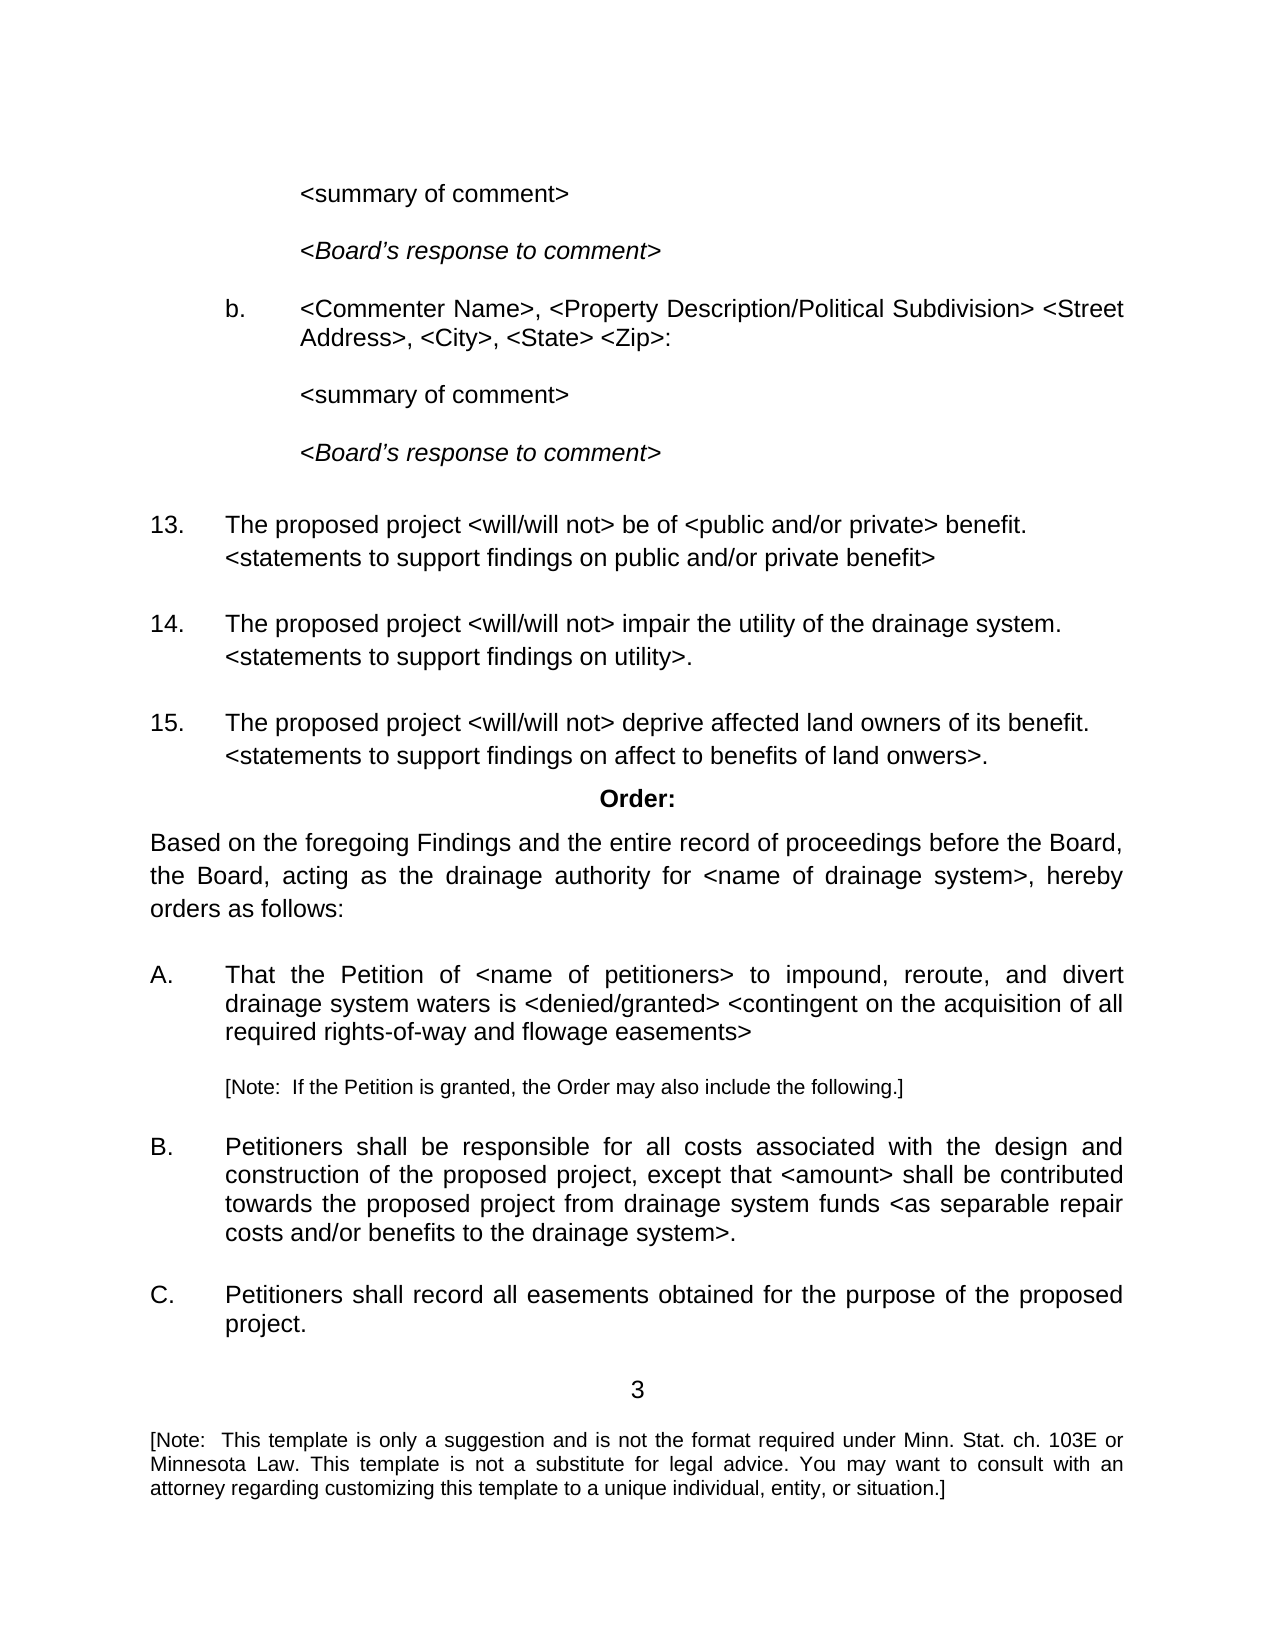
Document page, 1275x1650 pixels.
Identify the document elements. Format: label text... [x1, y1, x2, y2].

list That the Petition of <name of petitioners> to impound, reroute, and divert drainage system waters is <denied/granted> <contingent on the acquisition of all required rights-of-way and flowage easements> [150, 960, 1125, 1046]
list <Board’s response to comment> [300, 236, 1125, 265]
list <summary of comment> [300, 179, 1125, 207]
text Based on the foregoing Findings and the entire record of proceedings before the Board, the Board, acting as the drainage authority for <name of drainage system>, hereby orders as follows: [150, 828, 1125, 922]
list [Note: If the Petition is granted, the Order may also include the following.] [225, 1075, 1125, 1099]
list The proposed project <will/will not> be of <public and/or private> benefit. <statements to support findings on public and/or private benefit> [150, 510, 1125, 571]
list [225, 294, 1125, 351]
list <summary of comment> [300, 380, 1125, 409]
list The proposed project <will/will not> deprive affected land owners of its benefit. <statements to support findings on affect to benefits of land onwers>. [150, 708, 1125, 769]
list The proposed project <will/will not> impair the utility of the drainage system. <statements to support findings on utility>. [150, 609, 1125, 671]
text Order: [150, 784, 1125, 813]
list Petitioners shall record all easements obtained for the purpose of the proposed project. [150, 1280, 1125, 1337]
list <Board’s response to comment> [300, 437, 1125, 466]
list Petitioners shall be responsible for all costs associated with the design and construction of the proposed project, except that <amount> shall be contributed towards the proposed project from drainage system funds <as separable repair costs and/or benefits to the drainage system>. [150, 1132, 1125, 1247]
